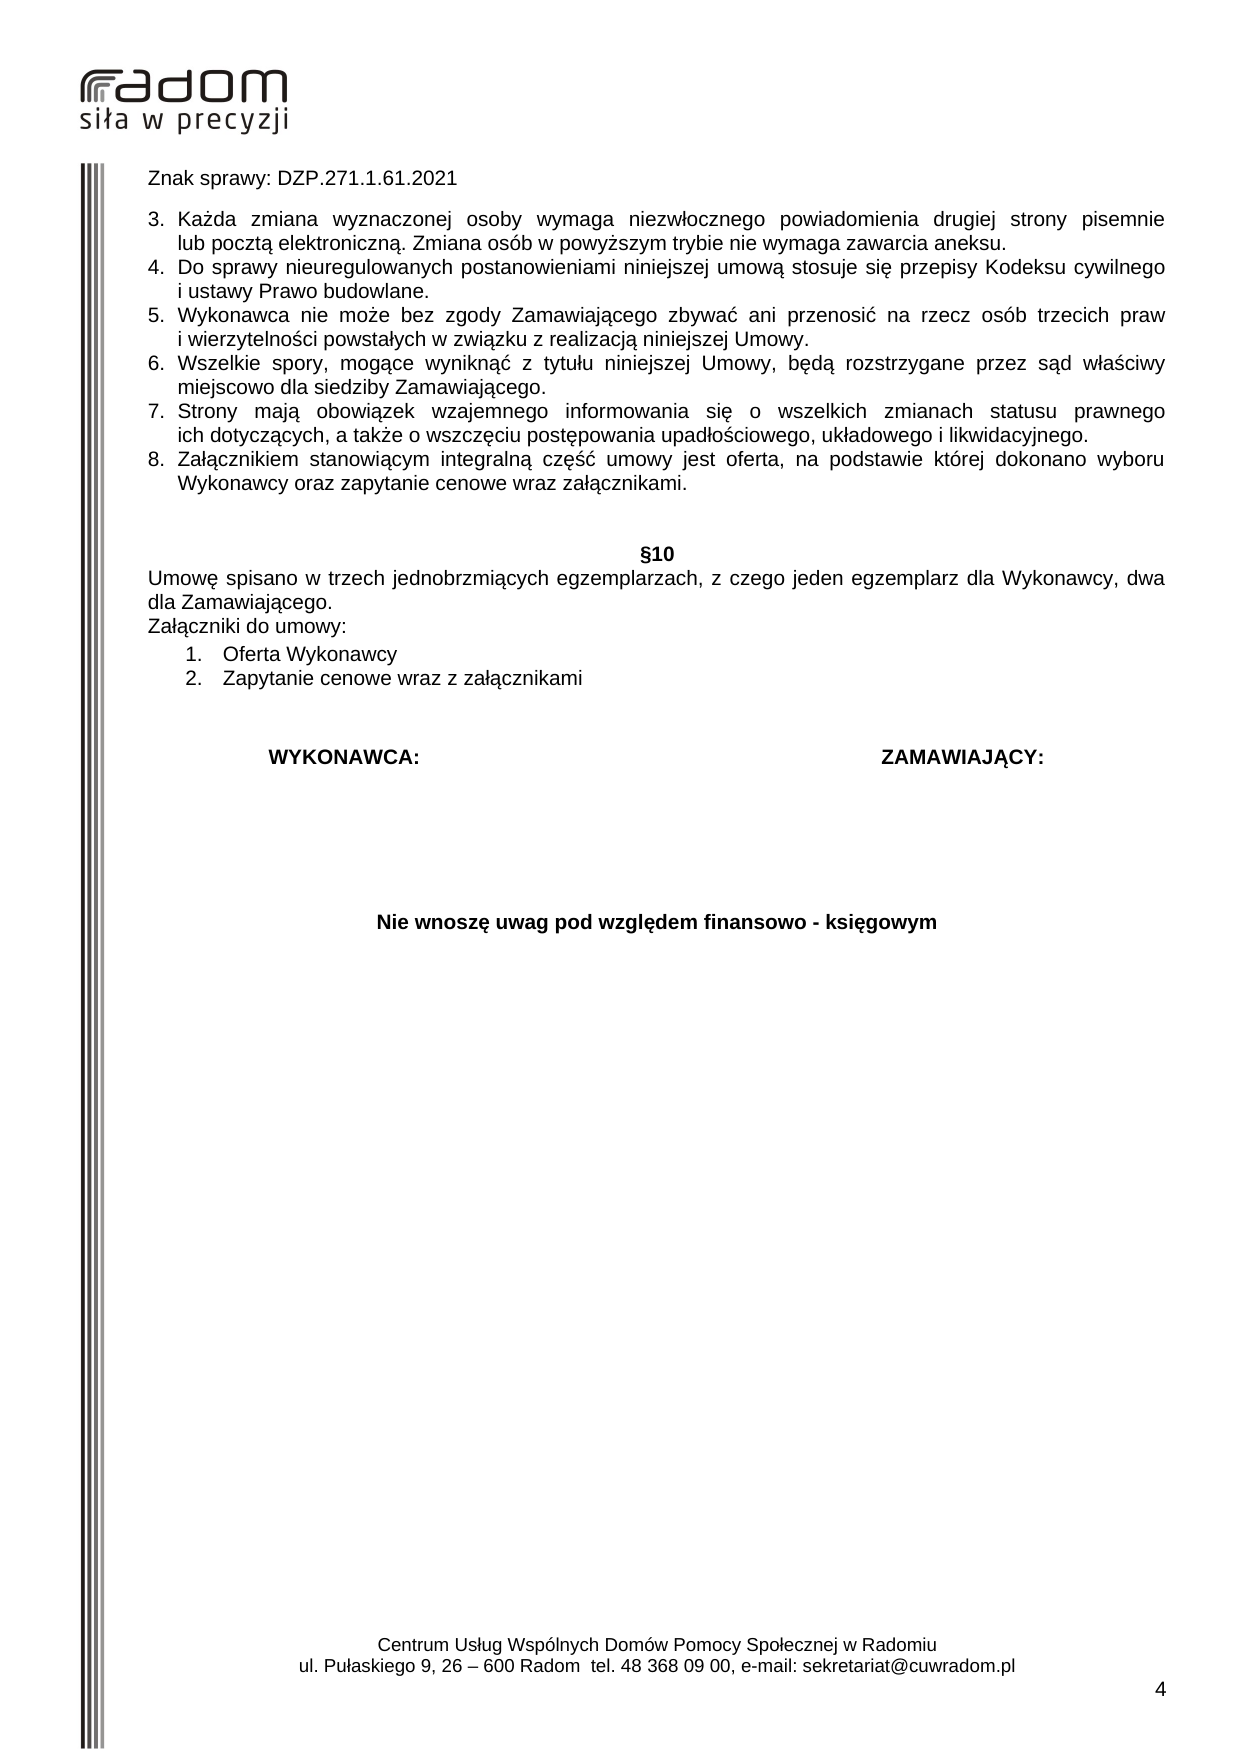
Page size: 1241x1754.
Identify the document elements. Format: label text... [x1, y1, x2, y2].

list Wszelkie spory, mogące wyniknąć z tytułu niniejszej Umowy, będą rozstrzygane przez sąd właściwy miejscowo dla siedziby Zamawiającego. [148, 351, 1166, 398]
text Nie wnoszę uwag pod względem finansowo - księgowym [148, 909, 1166, 933]
list Wykonawca nie może bez zgody Zamawiającego zbywać ani przenosić na rzecz osób trzecich praw i wierzytelności powstałych w związku z realizacją niniejszej Umowy. [148, 303, 1166, 351]
list Strony mają obowiązek wzajemnego informowania się o wszelkich zmianach statusu prawnego ich dotyczących, a także o wszczęciu postępowania upadłościowego, układowego i likwidacyjnego. [148, 398, 1166, 446]
text Umowę spisano w trzech jednobrzmiących egzemplarzach, z czego jeden egzemplarz dla Wykonawcy, dwa dla Zamawiającego. [148, 566, 1166, 614]
list Zapytanie cenowe wraz z załącznikami [185, 666, 1166, 689]
text WYKONAWCA: ZAMAWIAJĄCY: [148, 744, 1166, 768]
picture [9, 0, 1241, 1749]
list Załącznikiem stanowiącym integralną część umowy jest oferta, na podstawie której dokonano wyboru Wykonawcy oraz zapytanie cenowe wraz załącznikami. [148, 446, 1166, 494]
text §10 [148, 542, 1166, 566]
text Załączniki do umowy: [148, 614, 1166, 638]
list Każda zmiana wyznaczonej osoby wymaga niezwłocznego powiadomienia drugiej strony pisemnie lub pocztą elektroniczną. Zmiana osób w powyższym trybie nie wymaga zawarcia aneksu. [148, 207, 1166, 255]
list Oferta Wykonawcy [185, 642, 1166, 666]
list Do sprawy nieuregulowanych postanowieniami niniejszej umową stosuje się przepisy Kodeksu cywilnego i ustawy Prawo budowlane. [148, 255, 1166, 303]
